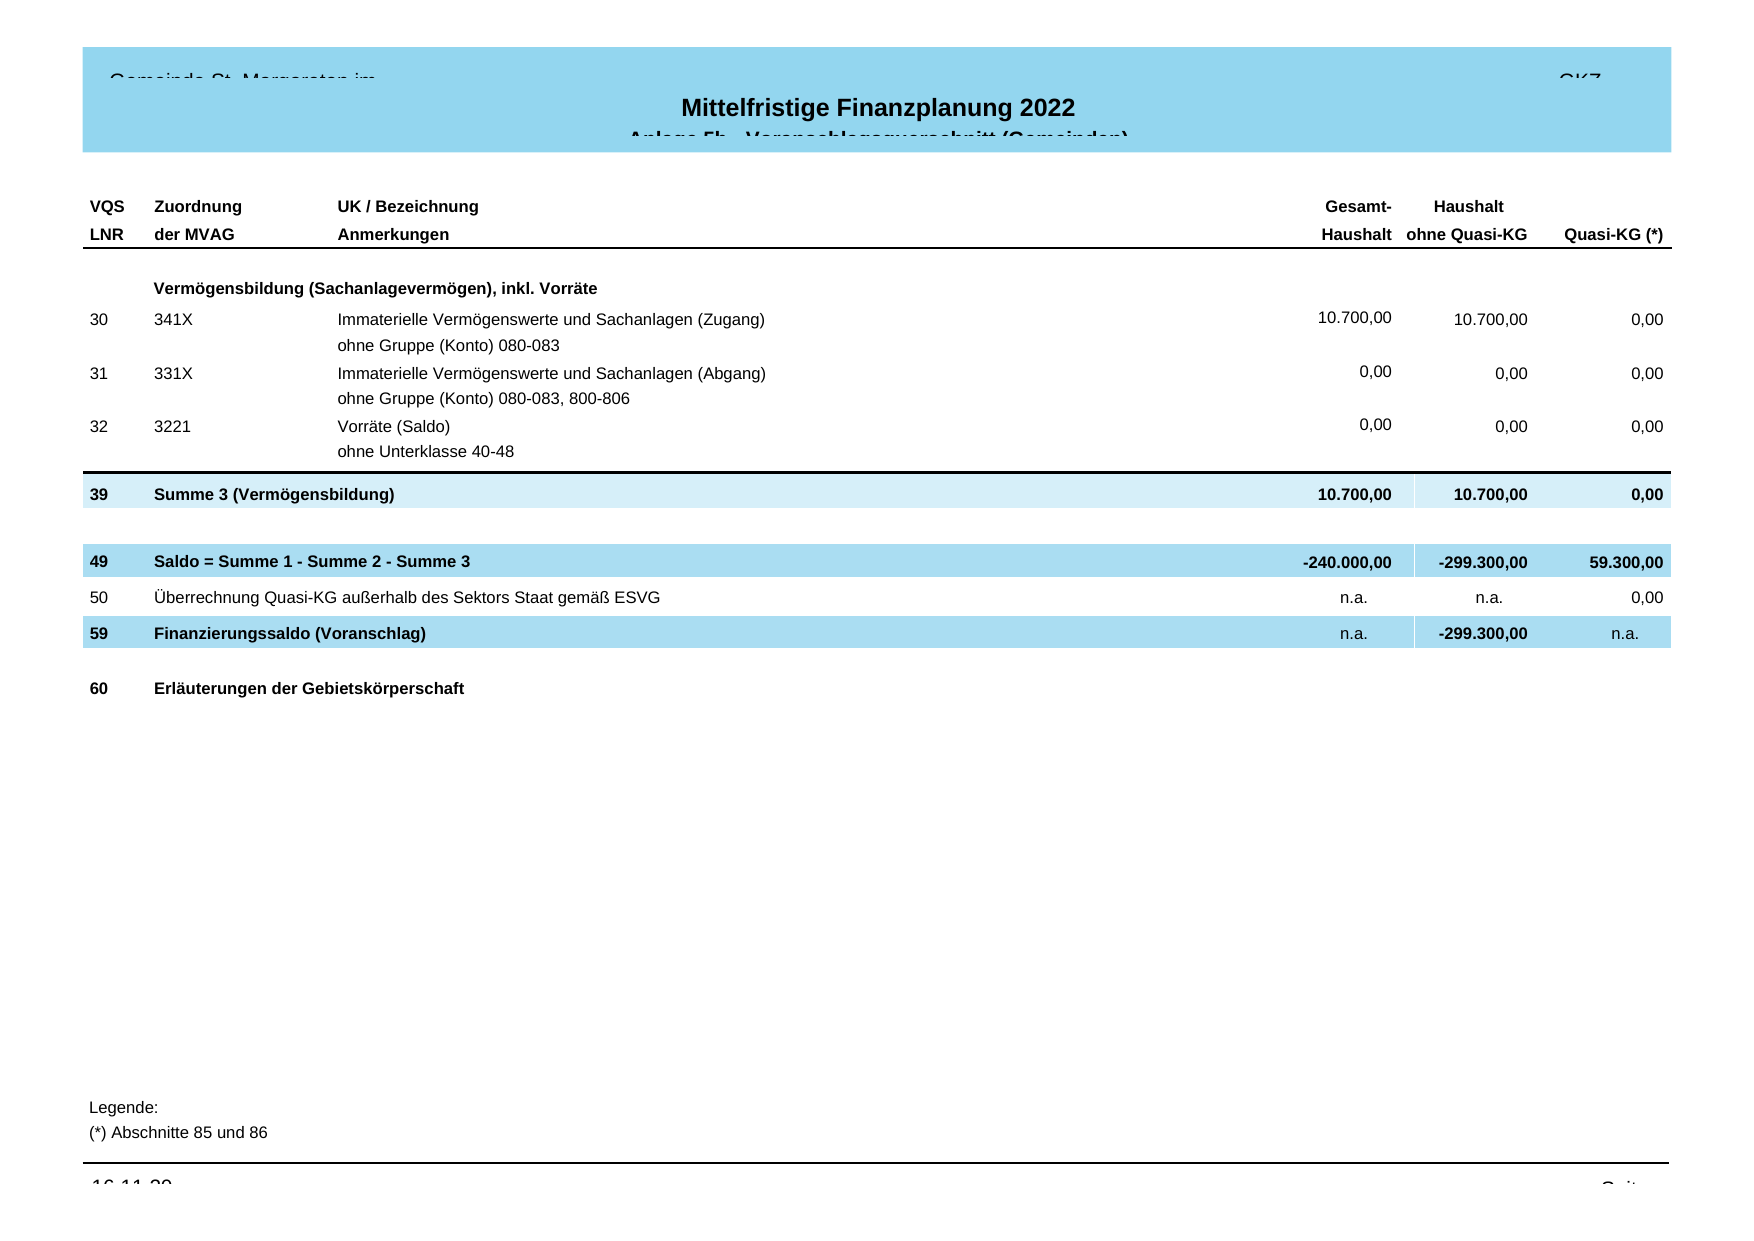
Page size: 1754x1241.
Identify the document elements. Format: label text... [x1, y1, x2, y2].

text Vermögensbildung (Sachanlagevermögen), inkl. Vorräte [153, 279, 1683, 298]
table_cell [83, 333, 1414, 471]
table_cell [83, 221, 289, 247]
text Legende: [89, 1098, 1683, 1117]
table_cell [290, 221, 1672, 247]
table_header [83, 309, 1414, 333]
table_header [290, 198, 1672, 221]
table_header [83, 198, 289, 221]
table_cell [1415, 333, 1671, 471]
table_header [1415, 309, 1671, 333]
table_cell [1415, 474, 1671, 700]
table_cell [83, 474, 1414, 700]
text (*) Abschnitte 85 und 86 [89, 1123, 1683, 1142]
